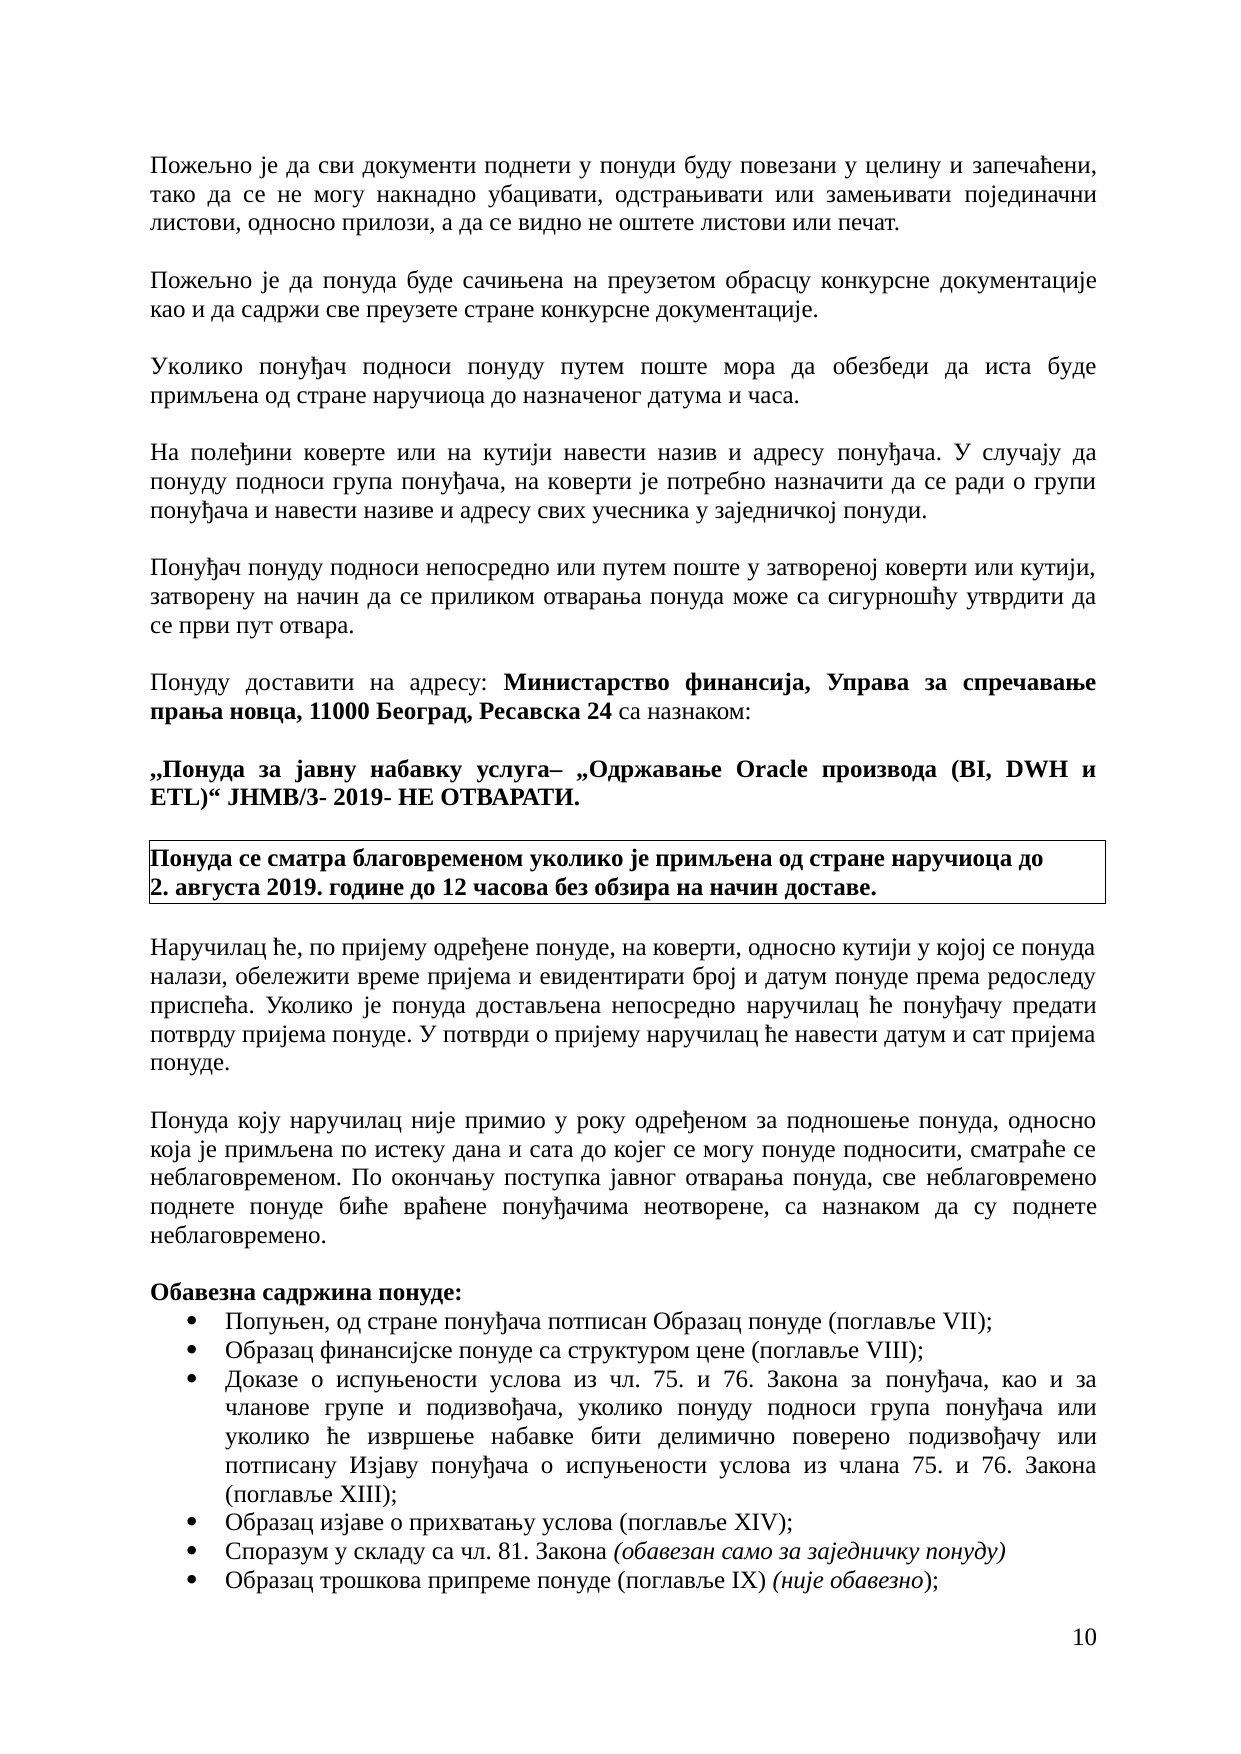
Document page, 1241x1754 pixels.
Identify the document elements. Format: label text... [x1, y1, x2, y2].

list Споразум у складу са чл. 81. Закона (обавезан само за заједничку понуду) [187, 1536, 1097, 1565]
text На полеђини коверте или на кутији навести назив и адресу понуђача. У случају да понуду подноси група понуђача, на коверти је потребно назначити да се ради о групи понуђача и навести називе и адресу свих учесника у заједничкој понуди. [150, 437, 1097, 524]
list Попуњен, од стране понуђача потписан Образац понуде (поглавље VII); [187, 1306, 1097, 1335]
text 2. августа 2019. године до 12 часова без обзира на начин доставе. [150, 869, 1105, 903]
text Наручилац ће, по пријему одређене понуде, на коверти, односно кутији у којој се понуда налази, обележити време пријема и евидентирати број и датум понуде према редоследу приспећа. Уколико је понуда достављена непосредно наручилац ће понуђачу предати потврду пријема понуде. У потврди о пријему наручилац ће навести датум и сат пријема понуде. [150, 932, 1097, 1076]
list Образац финансијске понуде са структуром цене (поглавље VIII); [187, 1335, 1097, 1364]
text Пожељно је да понуда буде сачињена на преузетом обрасцу конкурсне документације као и да садржи све преузете стране конкурсне документације. [150, 265, 1097, 322]
list Образац изјаве о прихватању услова (поглавље XIV); [187, 1507, 1097, 1536]
list Доказе о испуњености услова из чл. 75. и 76. Закона за понуђача, као и за чланове групе и подизвођача, уколико понуду подноси група понуђача или уколико ће извршење набавке бити делимично поверено подизвођачу или потписану Изјаву понуђача о испуњености услова из члана 75. и 76. Закона (поглавље XIII); [187, 1364, 1097, 1507]
text Обавезна садржина понуде: [150, 1277, 1097, 1306]
text Уколико понуђач подноси понуду путем поште мора да обезбеди да иста буде примљена од стране наручиоца до назначеног датума и часа. [150, 351, 1097, 409]
text Понуда коју наручилац није примио у року одређеном за подношење понуда, односно која је примљена по истеку дана и сата до којег се могу понуде подносити, сматраће се неблаговременом. По oкончању поступка јавног отварања понуда, све неблаговремено поднете понуде биће враћене понуђачима неотворене, са назнаком да су поднете неблаговремено. [150, 1105, 1097, 1249]
text Понуду доставити на адресу: Министарство финансија, Управа за спречавање прања новца, 11000 Београд, Ресавска 24 са назнаком: [150, 667, 1097, 725]
text Понуда се сматра благовременом уколико је примљена од стране наручиоца до [150, 841, 1105, 869]
text Понуђач понуду подноси непосредно или путем поште у затвореној коверти или кутији, затворену на начин да се приликом отварања понуда може са сигурношћу утврдити да се први пут отвара. [150, 552, 1097, 639]
text Пожељно је да сви документи поднети у понуди буду повезани у целину и запечаћени, тако да се не могу накнадно убацивати, одстрањивати или замењивати појединачни листови, односно прилози, а да се видно не оштете листови или печат. [150, 150, 1097, 236]
text ,,Понуда за јавну набавку услуга– „Одржавање Oracle производа (BI, DWH и ETL)“ ЈНМВ/3- 2019- НЕ ОТВАРАТИ. [150, 754, 1097, 811]
list Образац трошкова припреме понуде (поглавље IX) (није обавезно); [187, 1565, 1097, 1594]
